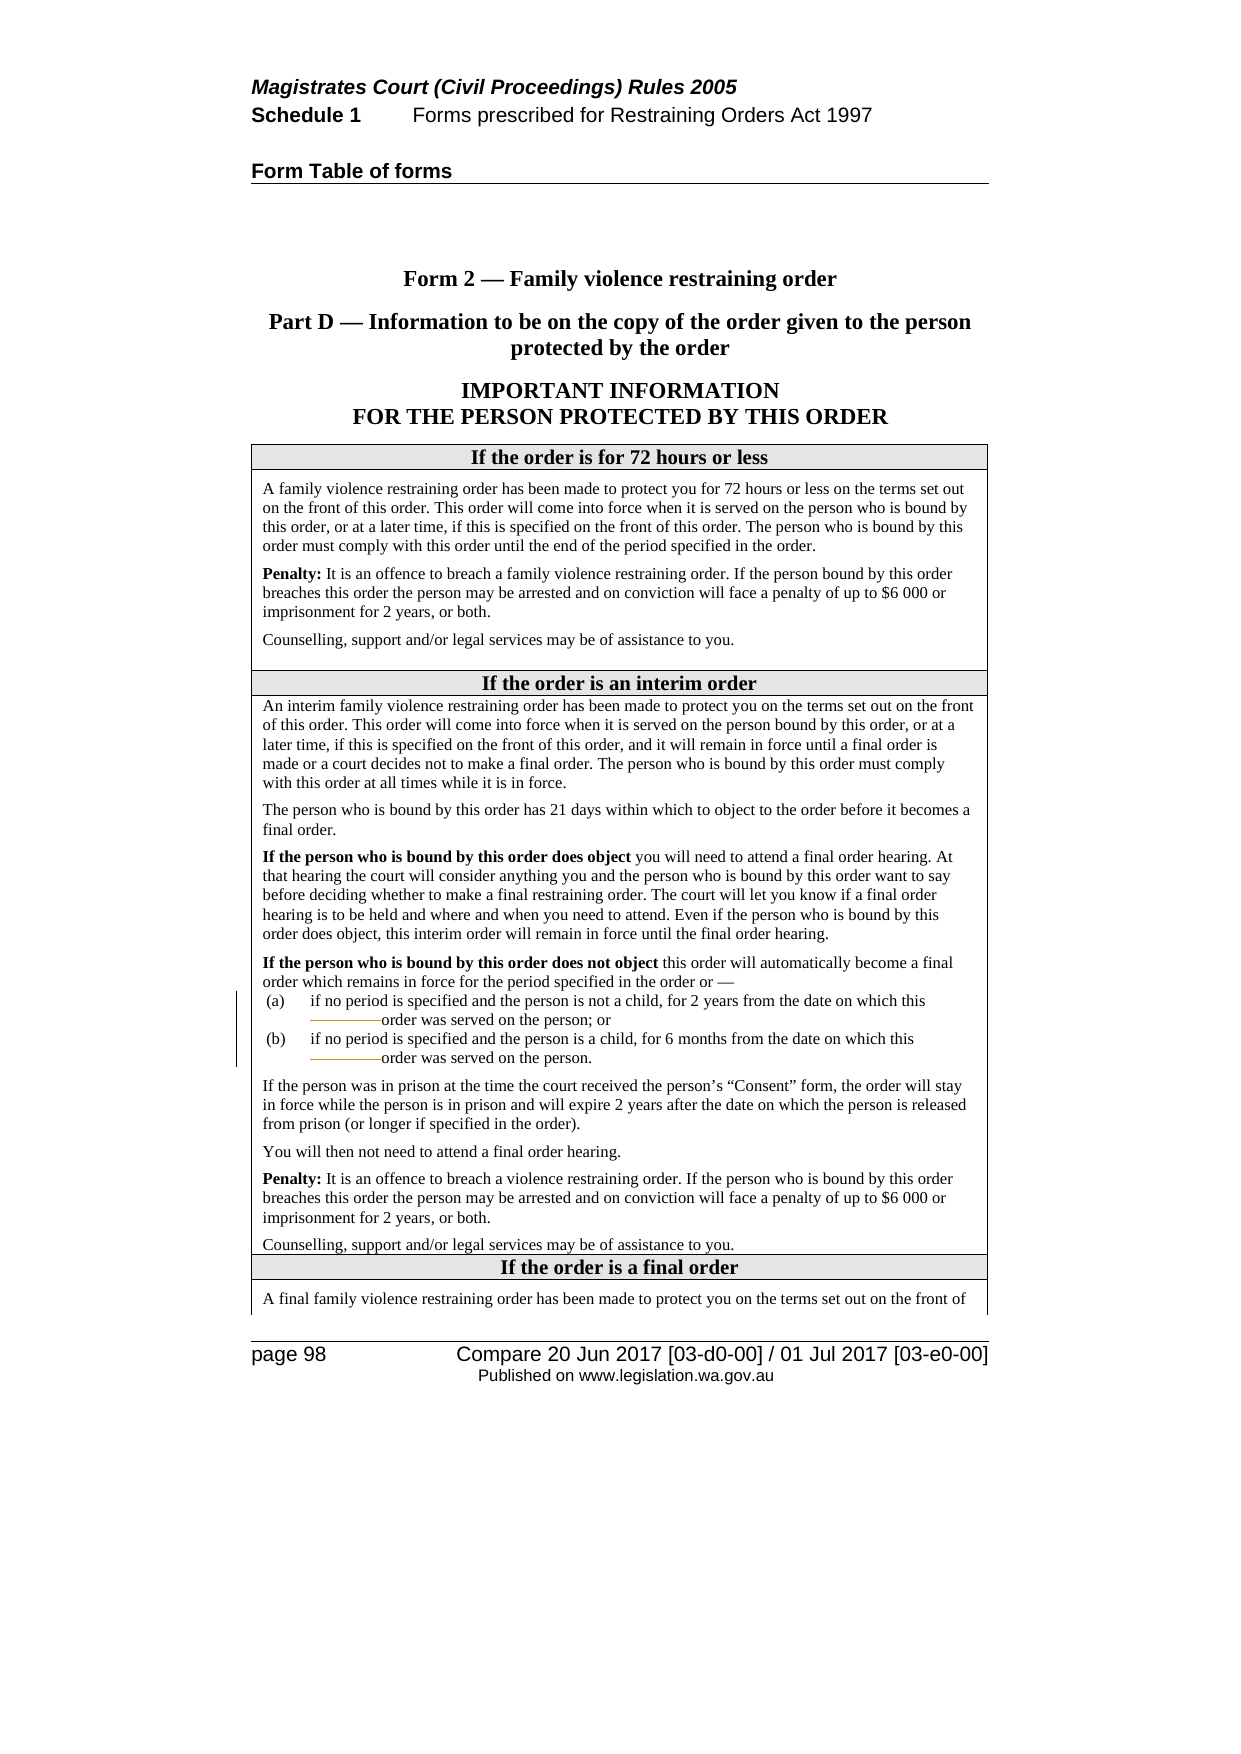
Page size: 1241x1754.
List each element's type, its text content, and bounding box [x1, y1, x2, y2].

table_cell If the order is a final order [252, 1255, 987, 1279]
table_cell An interim family violence restraining order has been made to protect you on the terms set out on the front of this order. This order will come into force when it is served on the person bound by this order, or at a later time, if this is specified on the front of this order, and it will remain in force until a final order is made or a court decides not to make a final order. The person who is bound by this order must comply with this order at all times while it is in force. The person who is bound by this order has 21 days within which to object to the order before it becomes a final order. [252, 696, 987, 838]
table_header If the order is for 72 hours or less [252, 445, 987, 469]
table_cell If the order is an interim order [252, 671, 987, 695]
table_cell A family violence restraining order has been made to protect you for 72 hours or less on the terms set out on the front of this order. This order will come into force when it is served on the person who is bound by this order, or at a later time, if this is specified on the front of this order. The person who is bound by this order must comply with this order until the end of the period specified in the order. Penalty: It is an offence to breach a family violence restraining order. If the person bound by this order breaches this order the person may be arrested and on conviction will face a penalty of up to $6 000 or imprisonment for 2 years, or both. Counselling, support and/or legal services may be of assistance to you. [252, 470, 987, 670]
subtitle IMPORTANT INFORMATION FOR THE PERSON PROTECTED BY THIS ORDER [251, 377, 989, 430]
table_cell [252, 1280, 987, 1314]
table_cell If the person who is bound by this order does not object this order will automatically become a final order which remains in force for the period specified in the order or — (a) if no period is specified and the person is not a child, for 2 years from the date on which this order was served on the person; or (b) if no period is specified and the person is a child, for 6 months from the date on which this order was served on the person. If the person was in prison at the time the court received the person’s “Consent” form, the order will stay in force while the person is in prison and will expire 2 years after the date on which the person is released from prison (or longer if specified in the order). You will then not need to attend a final order hearing. Penalty: It is an offence to breach a violence restraining order. If the person who is bound by this order breaches this order the person may be arrested and on conviction will face a penalty of up to $6 000 or imprisonment for 2 years, or both. Counselling, support and/or legal services may be of assistance to you. [252, 944, 987, 1254]
subtitle Form 2 — Family violence restraining order [251, 265, 989, 291]
table_cell If the person who is bound by this order does object you will need to attend a final order hearing. At that hearing the court will consider anything you and the person who is bound by this order want to say before deciding whether to make a final restraining order. The court will let you know if a final order hearing is to be held and where and when you need to attend. Even if the person who is bound by this order does object, this interim order will remain in force until the final order hearing. [252, 839, 987, 944]
subtitle Part D — Information to be on the copy of the order given to the person protected by the order [251, 308, 989, 360]
